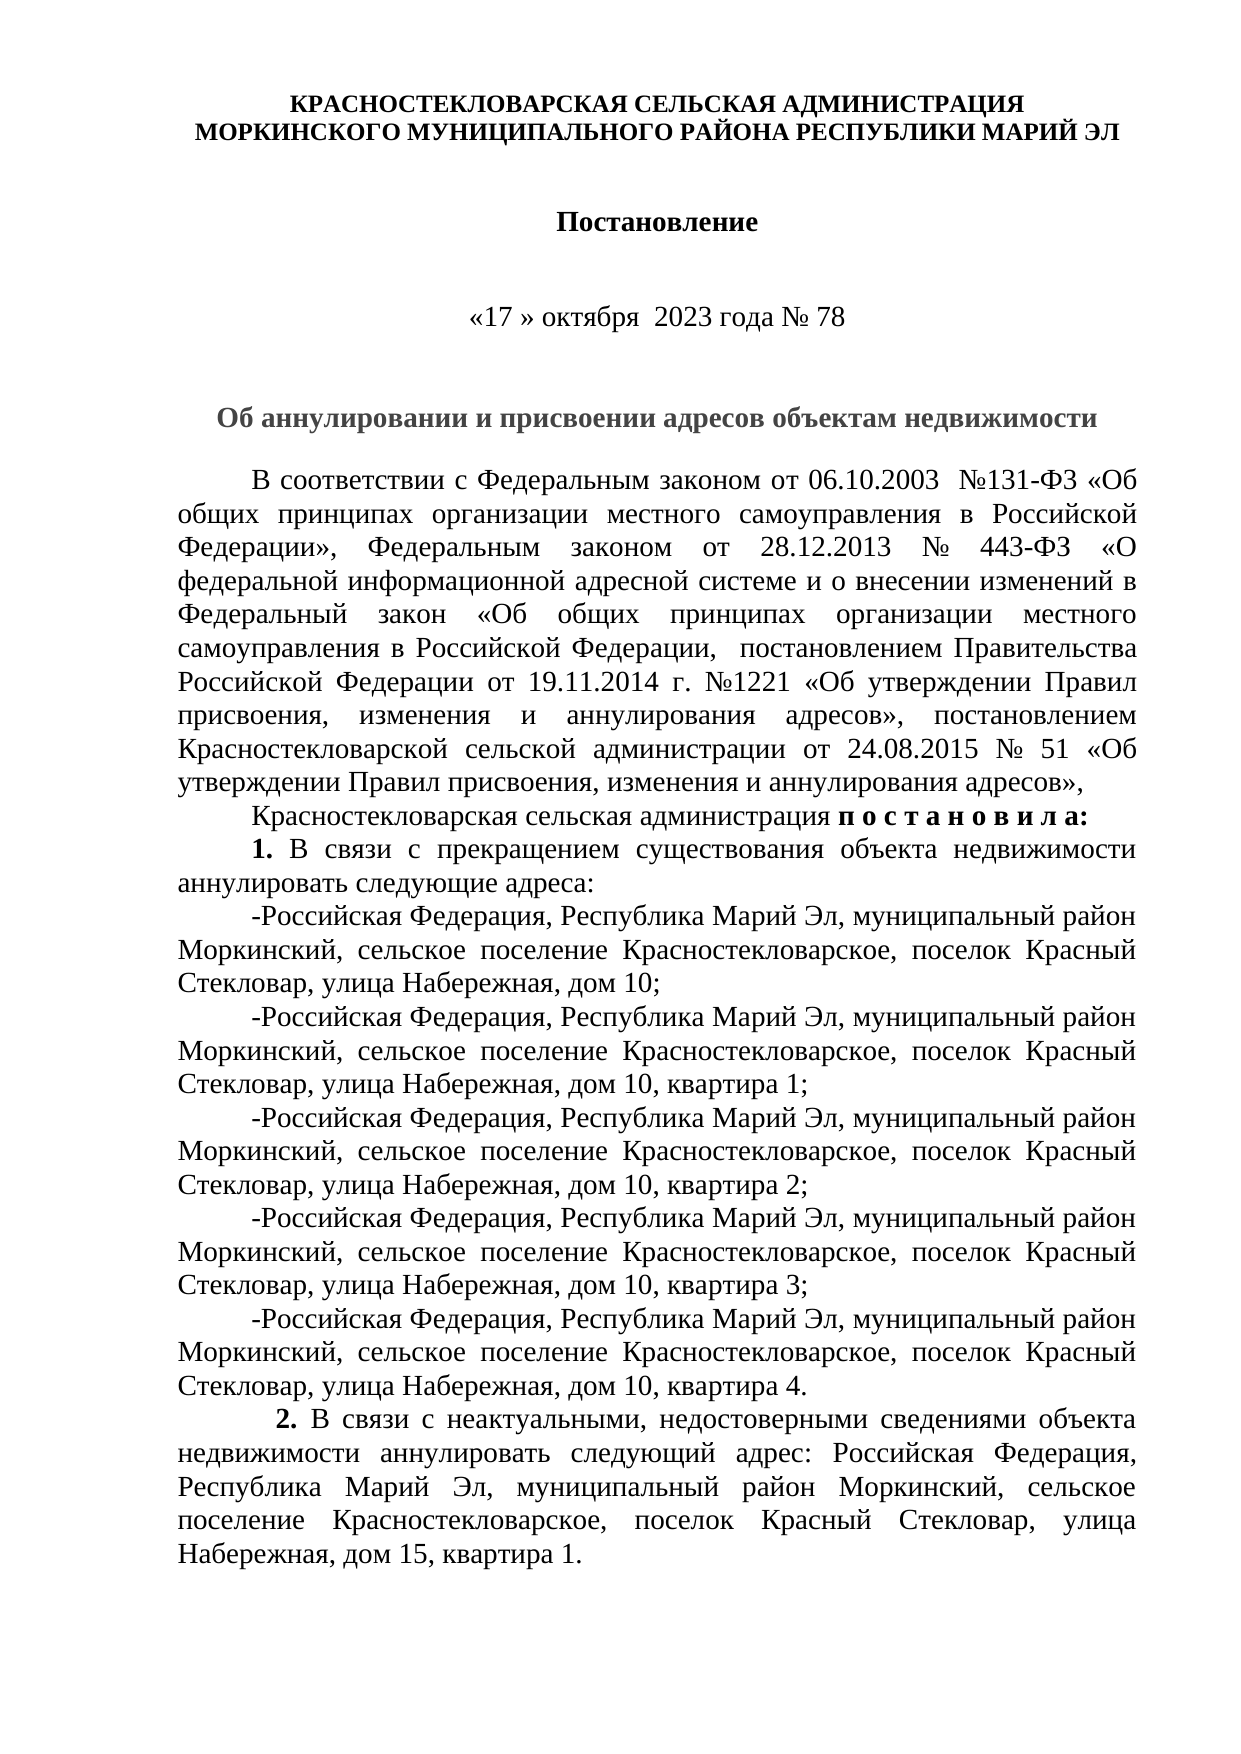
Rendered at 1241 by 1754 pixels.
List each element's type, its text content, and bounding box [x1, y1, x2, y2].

text -Российская Федерация, Республика Марий Эл, муниципальный район Моркинский, сельское поселение Красностекловарское, поселок Красный Стекловар, улица Набережная, дом 10, квартира 1; [177, 999, 1137, 1100]
text Об аннулировании и присвоении адресов объектам недвижимости [177, 400, 1137, 434]
text «17 » октября 2023 года № 78 [177, 299, 1137, 333]
text -Российская Федерация, Республика Марий Эл, муниципальный район Моркинский, сельское поселение Красностекловарское, поселок Красный Стекловар, улица Набережная, дом 10, квартира 2; [177, 1100, 1137, 1200]
text В соответствии с Федеральным законом от 06.10.2003 №131-Ф3 «Об общих принципах организации местного самоуправления в Российской Федерации», Федеральным законом от 28.12.2013 № 443-ФЗ «О федеральной информационной адресной системе и о внесении изменений в Федеральный закон «Об общих принципах организации местного самоуправления в Российской Федерации, постановлением Правительства Российской Федерации от 19.11.2014 г. №1221 «Об утверждении Правил присвоения, изменения и аннулирования адресов», постановлением Красностекловарской сельской администрации от 24.08.2015 № 51 «Об утверждении Правил присвоения, изменения и аннулирования адресов», [177, 462, 1138, 798]
text 1. В связи с прекращением существования объекта недвижимости аннулировать следующие адреса: [177, 831, 1137, 898]
text Красностекловарская сельская администрация п о с т а н о в и л а: [177, 798, 1137, 831]
text Постановление [177, 204, 1137, 237]
text КРАСНОСТЕКЛОВАРСКАЯ СЕЛЬСКАЯ АДМИНИСТРАЦИЯ [177, 89, 1137, 117]
text МОРКИНСКОГО МУНИЦИПАЛЬНОГО РАЙОНА РЕСПУБЛИКИ МАРИЙ ЭЛ [177, 117, 1137, 146]
text -Российская Федерация, Республика Марий Эл, муниципальный район Моркинский, сельское поселение Красностекловарское, поселок Красный Стекловар, улица Набережная, дом 10, квартира 3; [177, 1200, 1137, 1301]
text -Российская Федерация, Республика Марий Эл, муниципальный район Моркинский, сельское поселение Красностекловарское, поселок Красный Стекловар, улица Набережная, дом 10; [177, 898, 1137, 999]
text -Российская Федерация, Республика Марий Эл, муниципальный район Моркинский, сельское поселение Красностекловарское, поселок Красный Стекловар, улица Набережная, дом 10, квартира 4. [177, 1301, 1137, 1402]
text 2. В связи с неактуальными, недостоверными сведениями объекта недвижимости аннулировать следующий адрес: Российская Федерация, Республика Марий Эл, муниципальный район Моркинский, сельское поселение Красностекловарское, поселок Красный Стекловар, улица Набережная, дом 15, квартира 1. [177, 1402, 1137, 1569]
